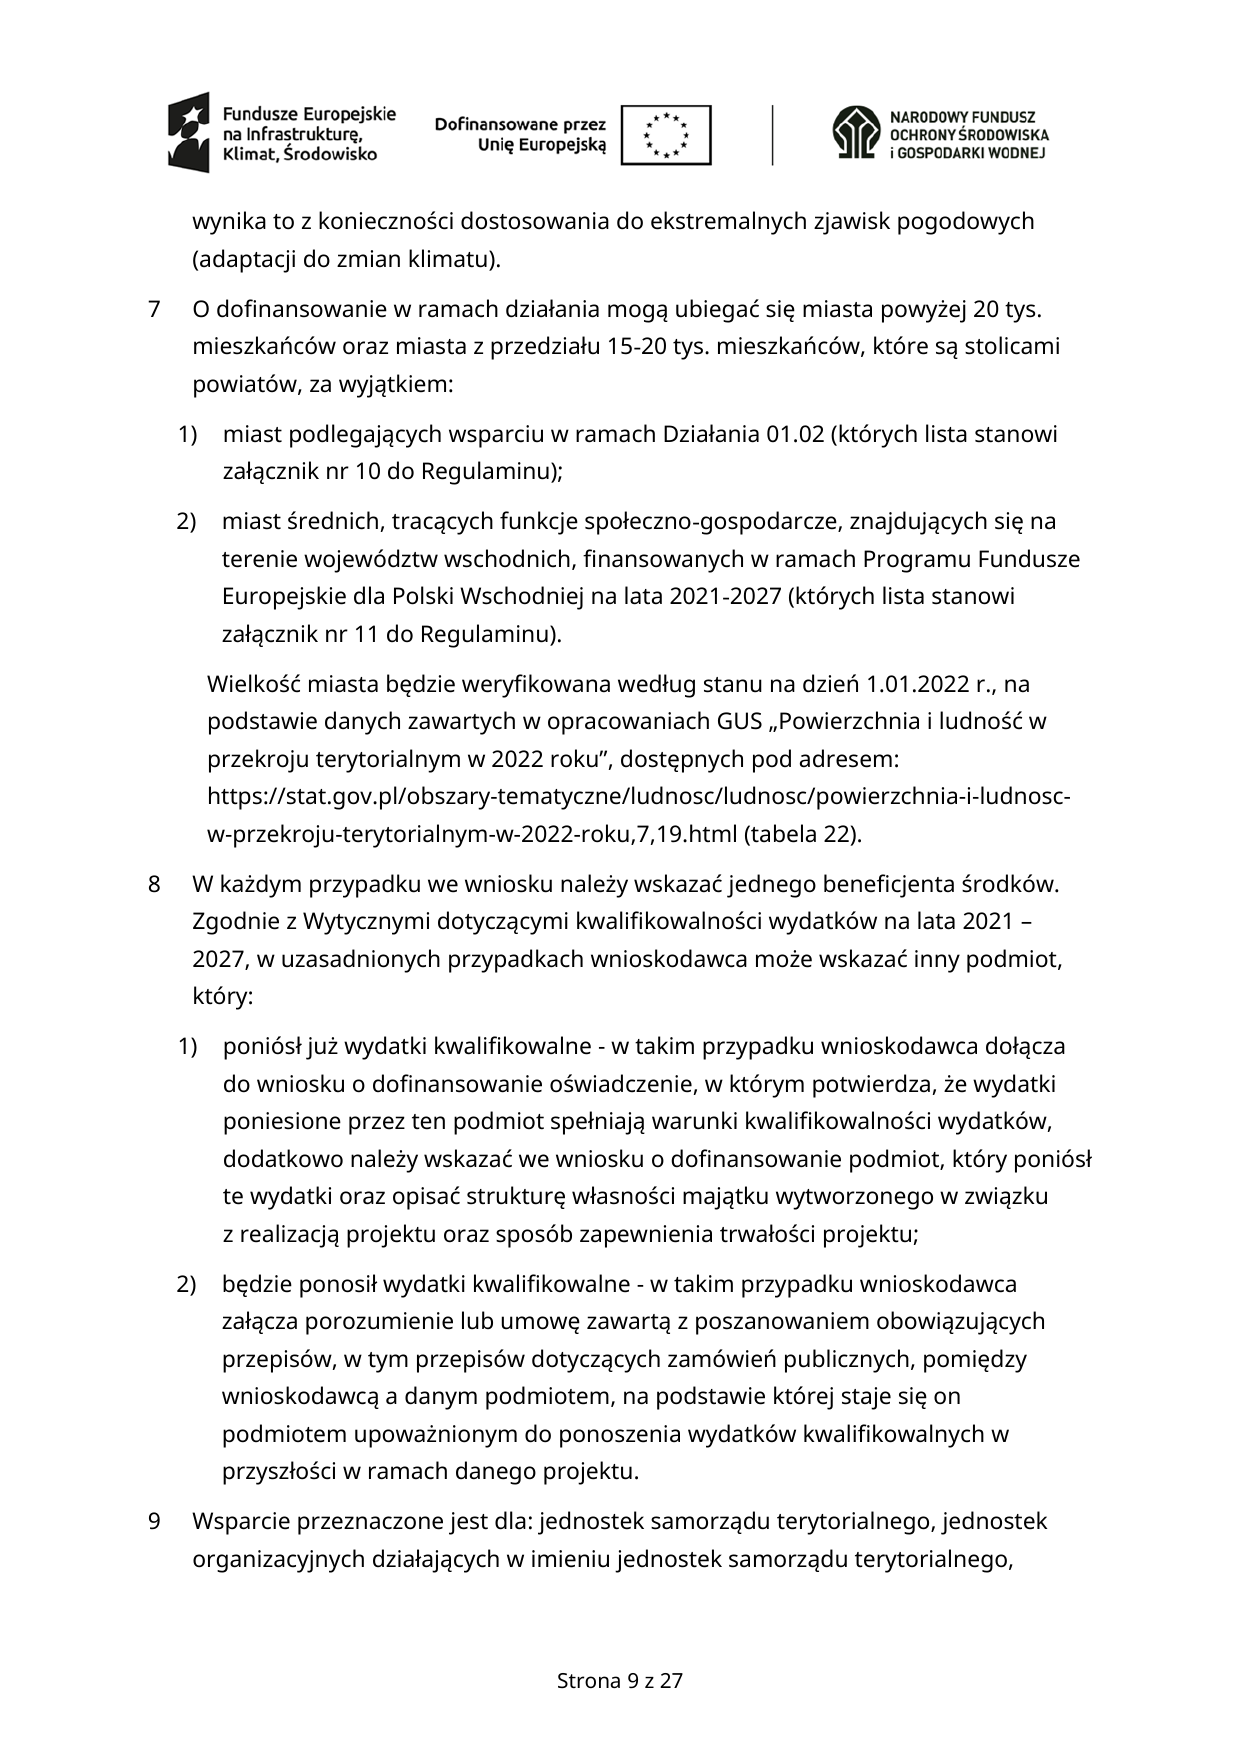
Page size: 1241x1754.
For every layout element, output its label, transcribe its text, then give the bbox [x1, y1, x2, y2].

list poniósł już wydatki kwalifikowalne - w takim przypadku wnioskodawca dołącza do wniosku o dofinansowanie oświadczenie, w którym potwierdza, że wydatki poniesione przez ten podmiot spełniają warunki kwalifikowalności wydatków, dodatkowo należy wskazać we wniosku o dofinansowanie podmiot, który poniósł te wydatki oraz opisać strukturę własności majątku wytworzonego w związku z realizacją projektu oraz sposób zapewnienia trwałości projektu; [177, 1030, 1092, 1249]
picture [148, 71, 1093, 193]
list Wielkość miasta będzie weryfikowana według stanu na dzień 1.01.2022 r., na podstawie danych zawartych w opracowaniach GUS „Powierzchnia i ludność w przekroju terytorialnym w 2022 roku”, dostępnych pod adresem: https://stat.gov.pl/obszary-tematyczne/ludnosc/ludnosc/powierzchnia-i-ludnosc-w-przekroju-terytorialnym-w-2022-roku,7,19.html (tabela 22). [207, 668, 1092, 849]
list O dofinansowanie w ramach działania mogą ubiegać się miasta powyżej 20 tys. mieszkańców oraz miasta z przedziału 15‐20 tys. mieszkańców, które są stolicami powiatów, za wyjątkiem: [148, 293, 1092, 399]
list W każdym przypadku we wniosku należy wskazać jednego beneficjenta środków. Zgodnie z Wytycznymi dotyczącymi kwalifikowalności wydatków na lata 2021 – 2027, w uzasadnionych przypadkach wnioskodawca może wskazać inny podmiot, który: [148, 868, 1092, 1012]
list będzie ponosił wydatki kwalifikowalne - w takim przypadku wnioskodawca załącza porozumienie lub umowę zawartą z poszanowaniem obowiązujących przepisów, w tym przepisów dotyczących zamówień publicznych, pomiędzy wnioskodawcą a danym podmiotem, na podstawie której staje się on podmiotem upoważnionym do ponoszenia wydatków kwalifikowalnych w przyszłości w ramach danego projektu. [176, 1268, 1092, 1487]
list miast średnich, tracących funkcje społeczno‐gospodarcze, znajdujących się na terenie województw wschodnich, finansowanych w ramach Programu Fundusze Europejskie dla Polski Wschodniej na lata 2021‐2027 (których lista stanowi załącznik nr 11 do Regulaminu). [176, 505, 1092, 649]
list miast podlegających wsparciu w ramach Działania 01.02 (których lista stanowi załącznik nr 10 do Regulaminu); [177, 418, 1092, 487]
